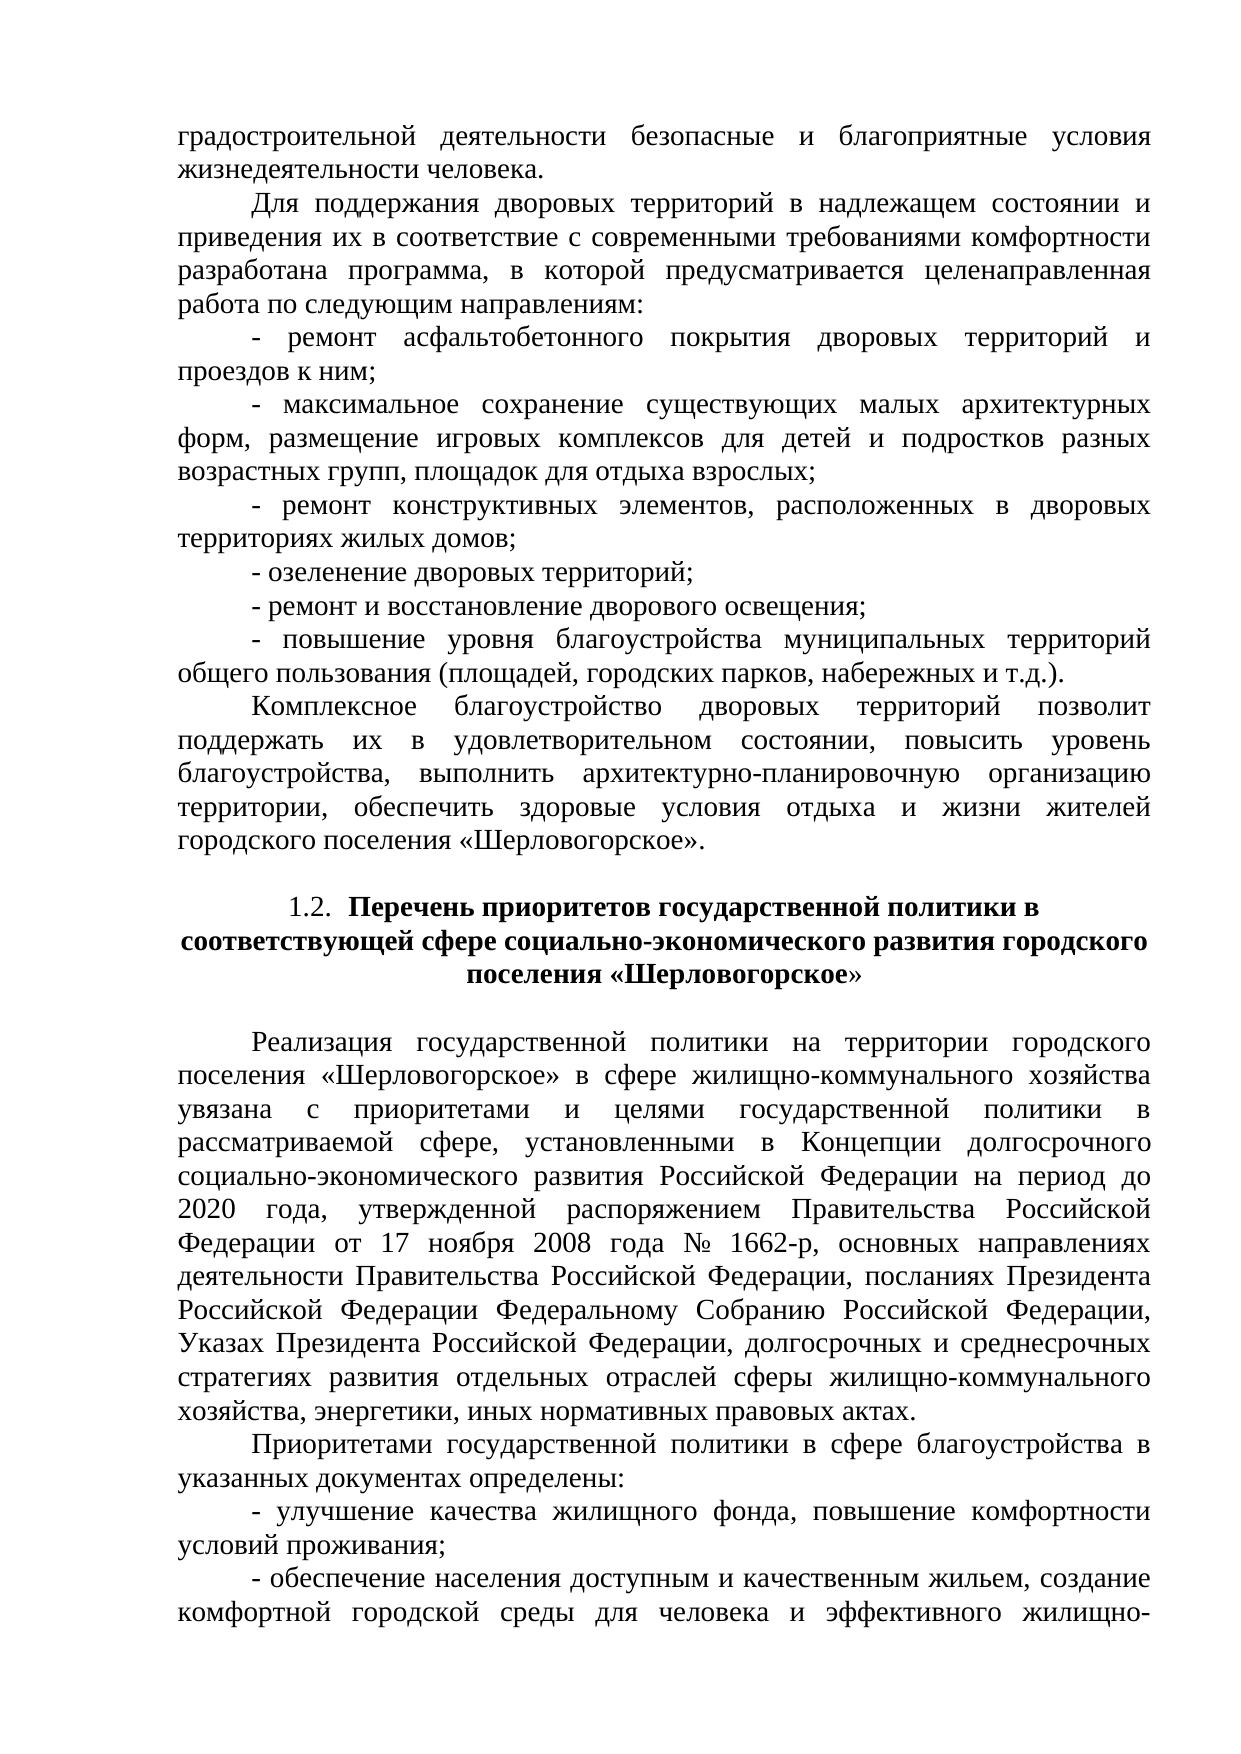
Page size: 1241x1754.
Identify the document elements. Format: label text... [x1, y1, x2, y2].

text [177, 118, 1152, 185]
text - ремонт конструктивных элементов, расположенных в дворовых территориях жилых домов; [177, 487, 1152, 554]
text Реализация государственной политики на территории городского поселения «Шерловогорское» в сфере жилищно-коммунального хозяйства увязана с приоритетами и целями государственной политики в рассматриваемой сфере, установленными в Концепции долгосрочного социально-экономического развития Российской Федерации на период до 2020 года, утвержденной распоряжением Правительства Российской Федерации от 17 ноября 2008 года № 1662-р, основных направлениях деятельности Правительства Российской Федерации, посланиях Президента Российской Федерации Федеральному Собранию Российской Федерации, Указах Президента Российской Федерации, долгосрочных и среднесрочных стратегиях развития отдельных отраслей сферы жилищно-коммунального хозяйства, энергетики, иных нормативных правовых актах. [177, 1024, 1152, 1426]
text - ремонт асфальтобетонного покрытия дворовых территорий и проездов к ним; [177, 319, 1152, 386]
text Для поддержания дворовых территорий в надлежащем состоянии и приведения их в соответствие с современными требованиями комфортности разработана программа, в которой предусматривается целенаправленная работа по следующим направлениям: [177, 185, 1152, 319]
text - озеленение дворовых территорий; [177, 554, 1152, 588]
text - улучшение качества жилищного фонда, повышение комфортности условий проживания; [177, 1493, 1152, 1560]
text - максимальное сохранение существующих малых архитектурных форм, размещение игровых комплексов для детей и подростков разных возрастных групп, площадок для отдыха взрослых; [177, 386, 1152, 487]
text - ремонт и восстановление дворового освещения; [177, 588, 1152, 621]
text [177, 1560, 1152, 1627]
list Перечень приоритетов государственной политики в соответствующей сфере социально-экономического развития городского поселения «Шерловогорское» [176, 889, 1152, 990]
text - повышение уровня благоустройства муниципальных территорий общего пользования (площадей, городских парков, набережных и т.д.). [177, 621, 1152, 688]
text Приоритетами государственной политики в сфере благоустройства в указанных документах определены: [177, 1426, 1152, 1493]
text Комплексное благоустройство дворовых территорий позволит поддержать их в удовлетворительном состоянии, повысить уровень благоустройства, выполнить архитектурно-планировочную организацию территории, обеспечить здоровые условия отдыха и жизни жителей городского поселения «Шерловогорское». [177, 688, 1152, 856]
